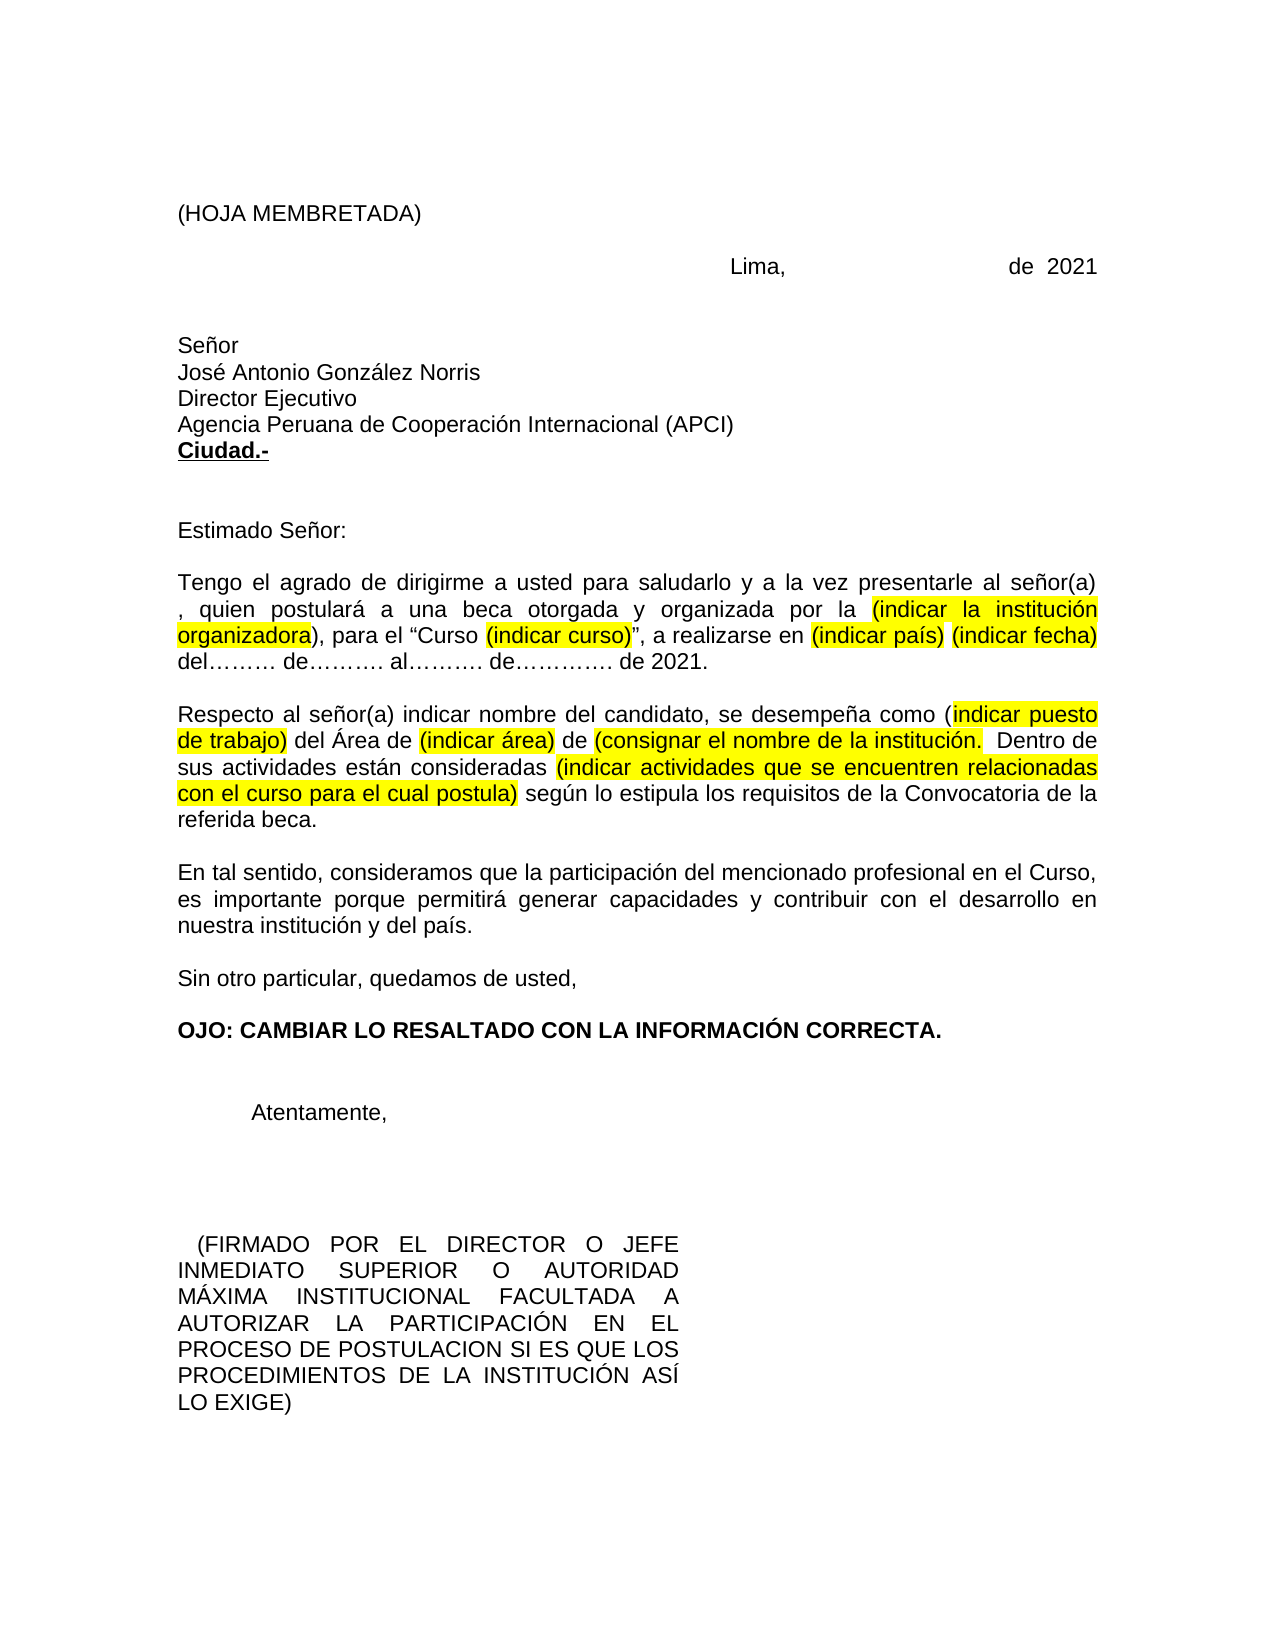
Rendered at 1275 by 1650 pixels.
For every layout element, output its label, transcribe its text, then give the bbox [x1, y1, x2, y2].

text (FIRMADO POR EL DIRECTOR O JEFE INMEDIATO SUPERIOR O AUTORIDAD MÁXIMA INSTITUCIONAL FACULTADA A AUTORIZAR LA PARTICIPACIÓN EN EL PROCESO DE POSTULACION SI ES QUE LOS PROCEDIMIENTOS DE LA INSTITUCIÓN ASÍ LO EXIGE) [177, 1231, 679, 1415]
text OJO: CAMBIAR LO RESALTADO CON LA INFORMACIÓN CORRECTA. [177, 1017, 1098, 1044]
text Lima, de 2021 [620, 253, 1098, 279]
text Tengo el agrado de dirigirme a usted para saludarlo y a la vez presentarle al señor(a) , quien postulará a una beca otorgada y organizada por la (indicar la institución organizadora), para el “Curso (indicar curso)”, a realizarse en (indicar país) (indicar fecha) del……… de………. al………. de…………. de 2021. [177, 569, 1098, 675]
text Agencia Peruana de Cooperación Internacional (APCI) [177, 411, 1098, 437]
text Respecto al señor(a) indicar nombre del candidato, se desempeña como (indicar puesto de trabajo) del Área de (indicar área) de (consignar el nombre de la institución. Dentro de sus actividades están consideradas (indicar actividades que se encuentren relacionadas con el curso para el cual postula) según lo estipula los requisitos de la Convocatoria de la referida beca. [177, 701, 1098, 833]
text Director Ejecutivo [177, 385, 1098, 411]
text José Antonio González Norris [177, 358, 1098, 385]
text Sin otro particular, quedamos de usted, [177, 964, 1098, 991]
text (HOJA MEMBRETADA) [177, 200, 1098, 227]
text Señor [177, 332, 1098, 358]
text Atentamente, [177, 1099, 1098, 1125]
text Estimado Señor: [177, 517, 1098, 543]
text En tal sentido, consideramos que la participación del mencionado profesional en el Curso, es importante porque permitirá generar capacidades y contribuir con el desarrollo en nuestra institución y del país. [177, 859, 1098, 938]
text Ciudad.- [177, 437, 1098, 464]
